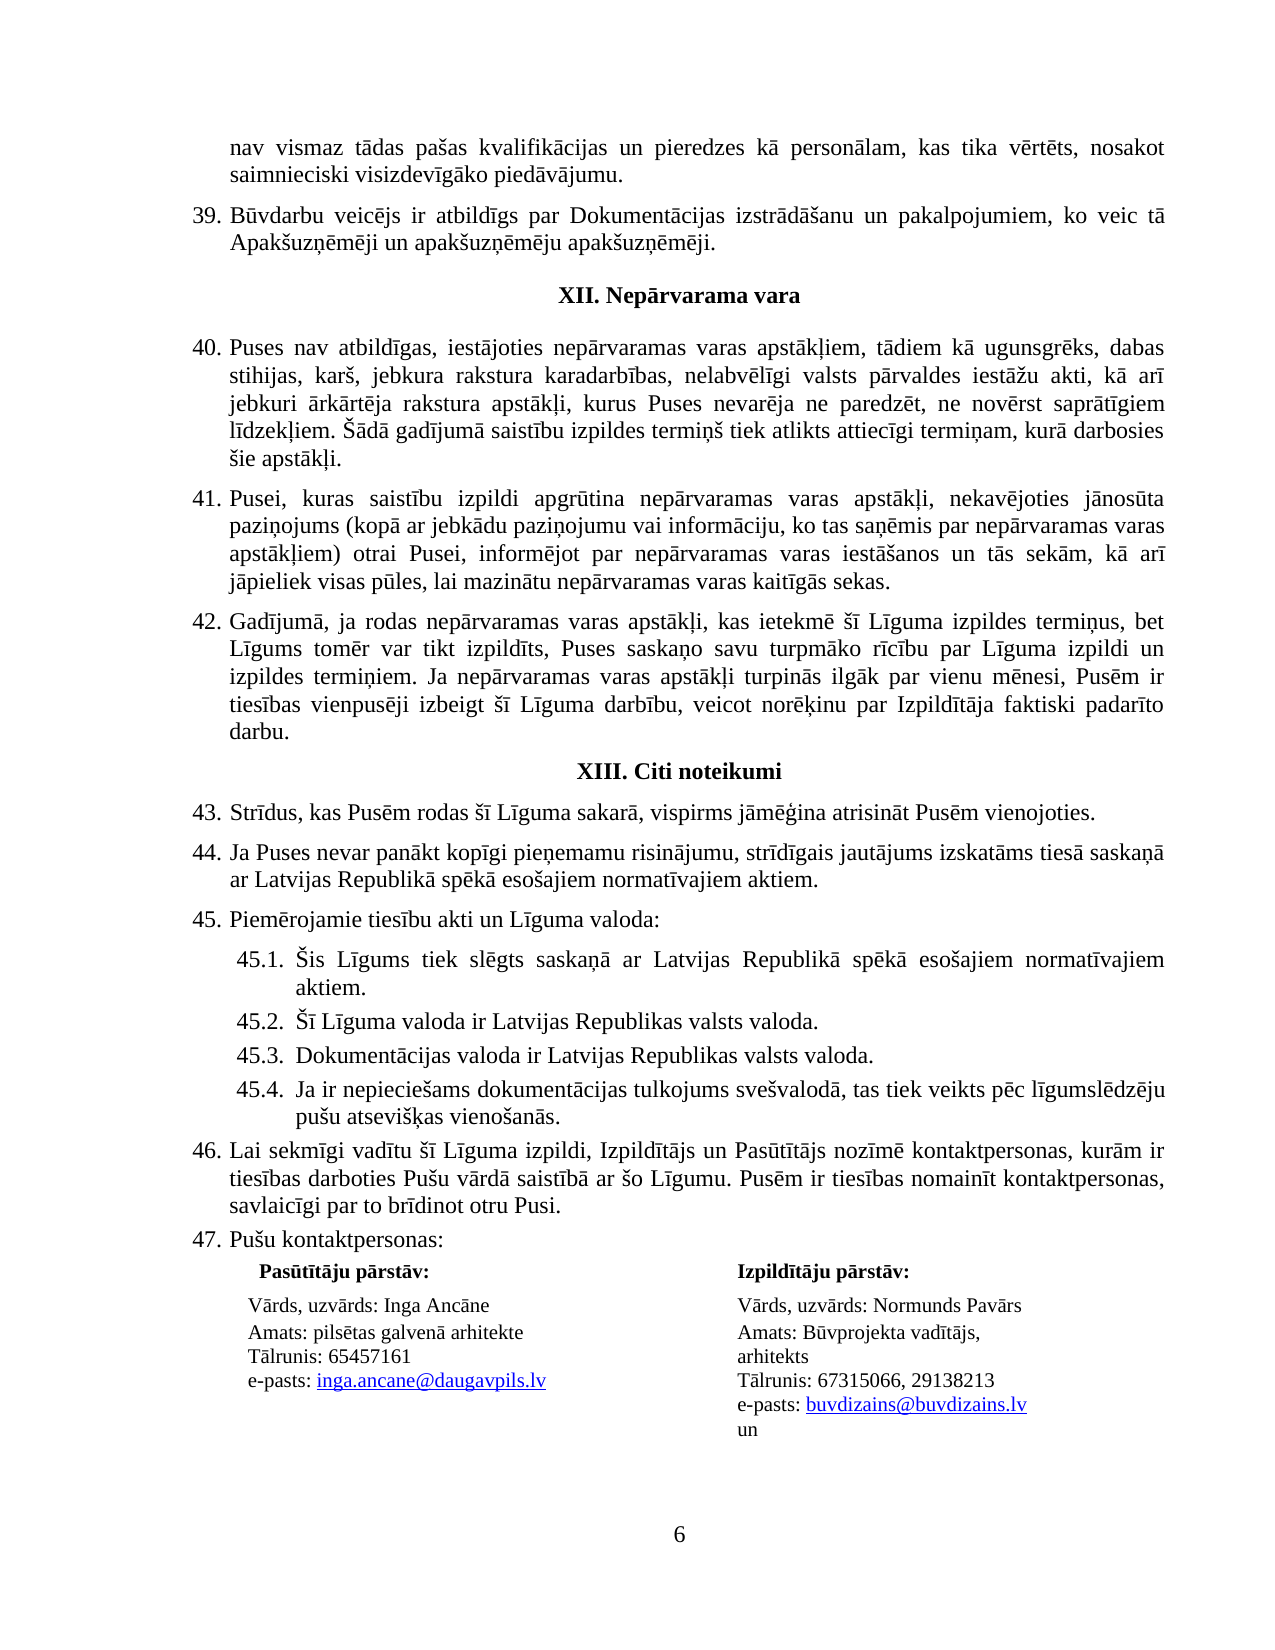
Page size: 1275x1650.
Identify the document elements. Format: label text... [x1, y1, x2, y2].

text XIII. Citi noteikumi [192, 757, 1167, 785]
table_cell Amats: pilsētas galvenā arhitekte Tālrunis: 65457161 e-pasts: inga.ancane@daugavpils.lv [248, 1320, 726, 1471]
table_header Pasūtītāju pārstāv: [248, 1259, 726, 1293]
table_cell Vārds, uzvārds: Normunds Pavārs [726, 1293, 1063, 1320]
list Gadījumā, ja rodas nepārvaramas varas apstākļi, kas ietekmē šī Līguma izpildes termiņus, bet Līgums tomēr var tikt izpildīts, Puses saskaņo savu turpmāko rīcību par Līguma izpildi un izpildes termiņiem. Ja nepārvaramas varas apstākļi turpinās ilgāk par vienu mēnesi, Pusēm ir tiesības vienpusēji izbeigt šī Līguma darbību, veicot norēķinu par Izpildītāja faktiski padarīto darbu. [192, 607, 1167, 745]
list Dokumentācijas valoda ir Latvijas Republikas valsts valoda. [236, 1041, 1167, 1068]
list Pusei, kuras saistību izpildi apgrūtina nepārvaramas varas apstākļi, nekavējoties jānosūta paziņojums (kopā ar jebkādu paziņojumu vai informāciju, ko tas saņēmis par nepārvaramas varas apstākļiem) otrai Pusei, informējot par nepārvaramas varas iestāšanos un tās sekām, kā arī jāpieliek visas pūles, lai mazinātu nepārvaramas varas kaitīgās sekas. [192, 484, 1167, 594]
list Ja ir nepieciešams dokumentācijas tulkojums svešvalodā, tas tiek veikts pēc līgumslēdzēju pušu atsevišķas vienošanās. [236, 1074, 1167, 1130]
list Strīdus, kas Pusēm rodas šī Līguma sakarā, vispirms jāmēģina atrisināt Pusēm vienojoties. [192, 797, 1167, 825]
text XII. Nepārvarama vara [192, 281, 1167, 308]
list Lai sekmīgi vadītu šī Līguma izpildi, Izpildītājs un Pasūtītājs nozīmē kontaktpersonas, kurām ir tiesības darboties Pušu vārdā saistībā ar šo Līgumu. Pusēm ir tiesības nomainīt kontaktpersonas, savlaicīgi par to brīdinot otru Pusi. [192, 1136, 1167, 1219]
list Pušu kontaktpersonas: [192, 1225, 1167, 1253]
table_cell Amats: Būvprojekta vadītājs, arhitekts Tālrunis: 67315066, 29138213 e-pasts: buvdizains@buvdizains.lv un [726, 1320, 1063, 1471]
table_header Izpildītāju pārstāv: [726, 1259, 1063, 1293]
list Ja Puses nevar panākt kopīgi pieņemamu risinājumu, strīdīgais jautājums izskatāms tiesā saskaņā ar Latvijas Republikā spēkā esošajiem normatīvajiem aktiem. [192, 838, 1167, 893]
table_cell Vārds, uzvārds: Inga Ancāne [248, 1293, 726, 1320]
list Šī Līguma valoda ir Latvijas Republikas valsts valoda. [236, 1007, 1167, 1034]
list Būvdarbu veicējs ir atbildīgs par Dokumentācijas izstrādāšanu un pakalpojumiem, ko veic tā Apakšuzņēmēji un apakšuzņēmēju apakšuzņēmēji. [192, 201, 1167, 256]
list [192, 133, 1167, 188]
list Šis Līgums tiek slēgts saskaņā ar Latvijas Republikā spēkā esošajiem normatīvajiem aktiem. [236, 945, 1167, 1001]
list Puses nav atbildīgas, iestājoties nepārvaramas varas apstākļiem, tādiem kā ugunsgrēks, dabas stihijas, karš, jebkura rakstura karadarbības, nelabvēlīgi valsts pārvaldes iestāžu akti, kā arī jebkuri ārkārtēja rakstura apstākļi, kurus Puses nevarēja ne paredzēt, ne novērst saprātīgiem līdzekļiem. Šādā gadījumā saistību izpildes termiņš tiek atlikts attiecīgi termiņam, kurā darbosies šie apstākļi. [192, 333, 1167, 471]
list Piemērojamie tiesību akti un Līguma valoda: [192, 905, 1167, 933]
